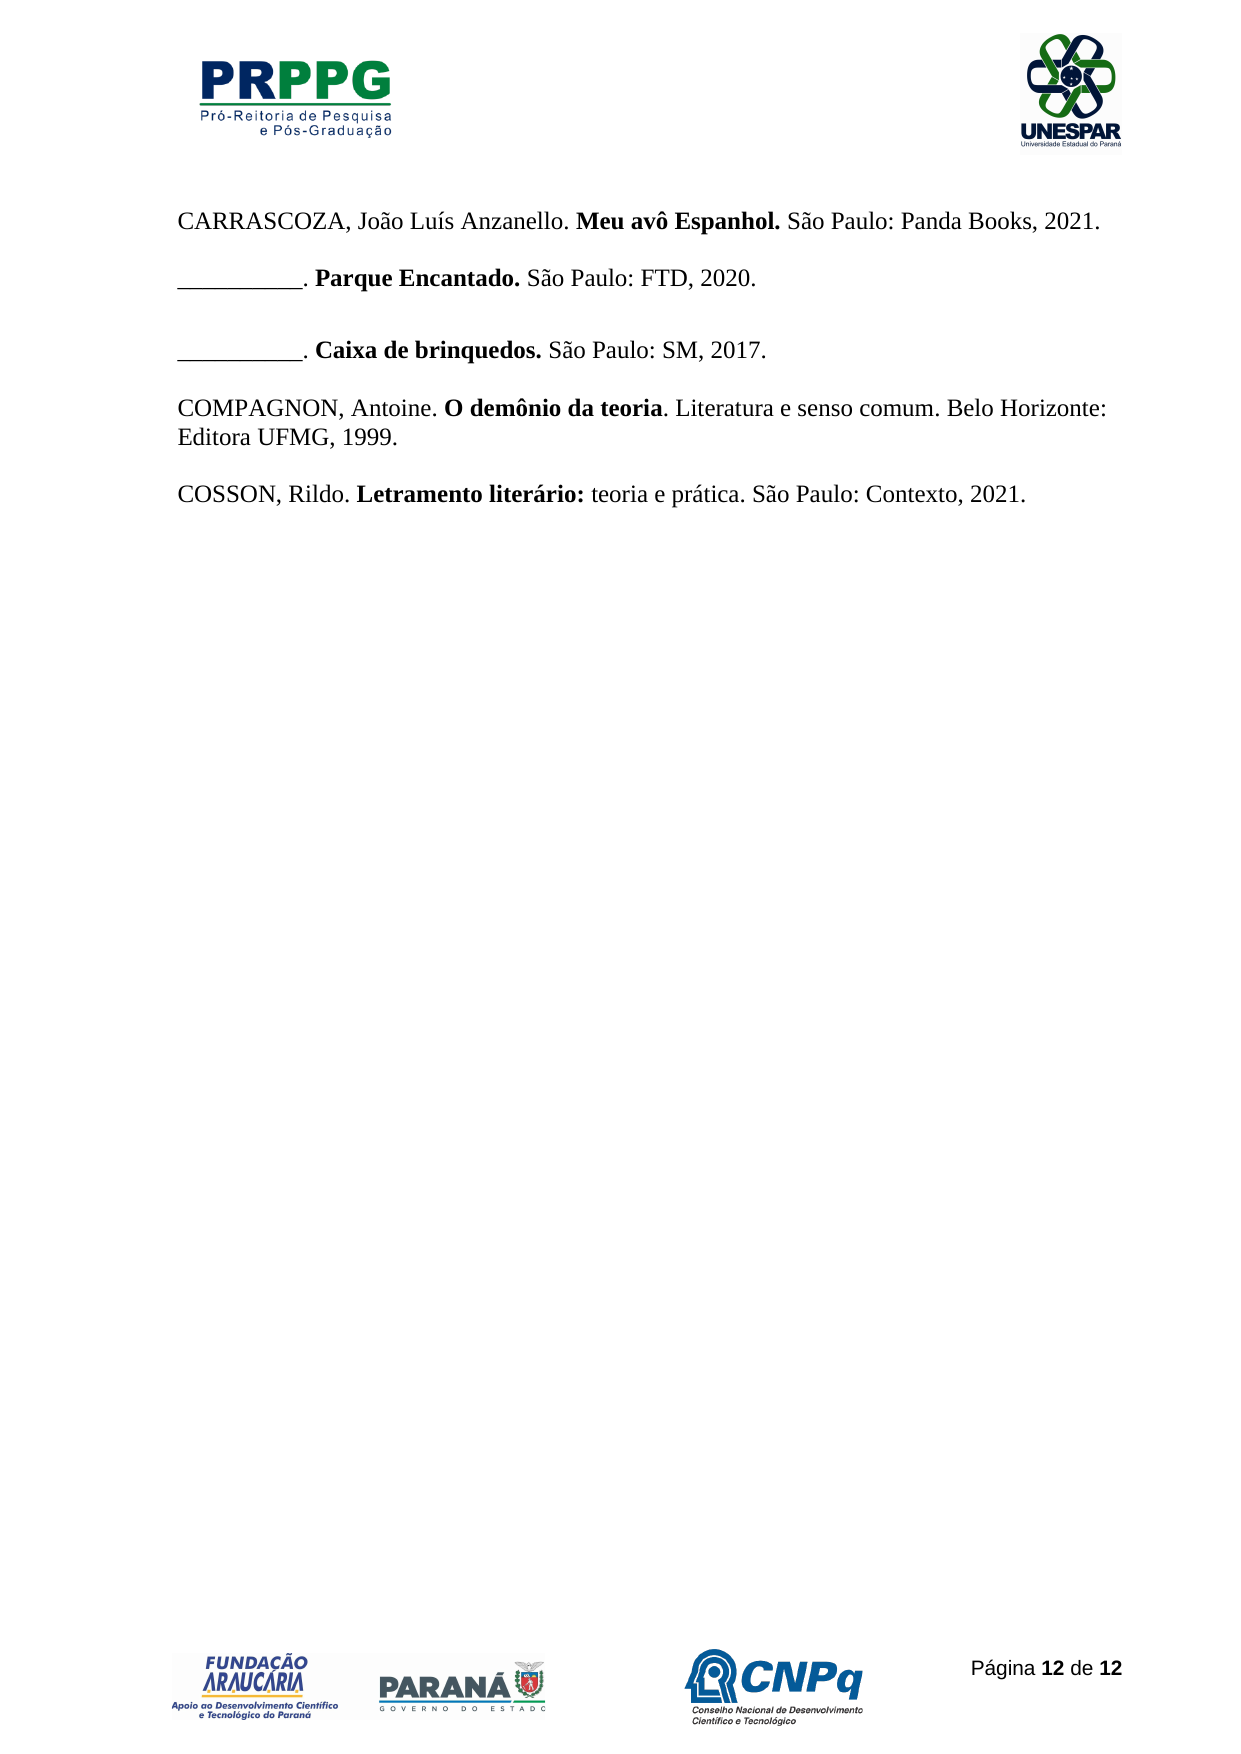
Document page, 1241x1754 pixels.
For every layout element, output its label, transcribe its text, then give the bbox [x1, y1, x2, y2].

text __________. Parque Encantado. São Paulo: FTD, 2020. [177, 263, 1122, 292]
text __________. Caixa de brinquedos. São Paulo: SM, 2017. [177, 335, 1122, 364]
picture [684, 1649, 863, 1726]
picture [176, 51, 399, 147]
text COMPAGNON, Antoine. O demônio da teoria. Literatura e senso comum. Belo Horizonte: Editora UFMG, 1999. [177, 393, 1122, 450]
text COSSON, Rildo. Letramento literário: teoria e prática. São Paulo: Contexto, 2021. [177, 479, 1122, 508]
picture [171, 1653, 546, 1720]
text CARRASCOZA, João Luís Anzanello. Meu avô Espanhol. São Paulo: Panda Books, 2021. [177, 206, 1122, 235]
picture [1020, 33, 1122, 155]
